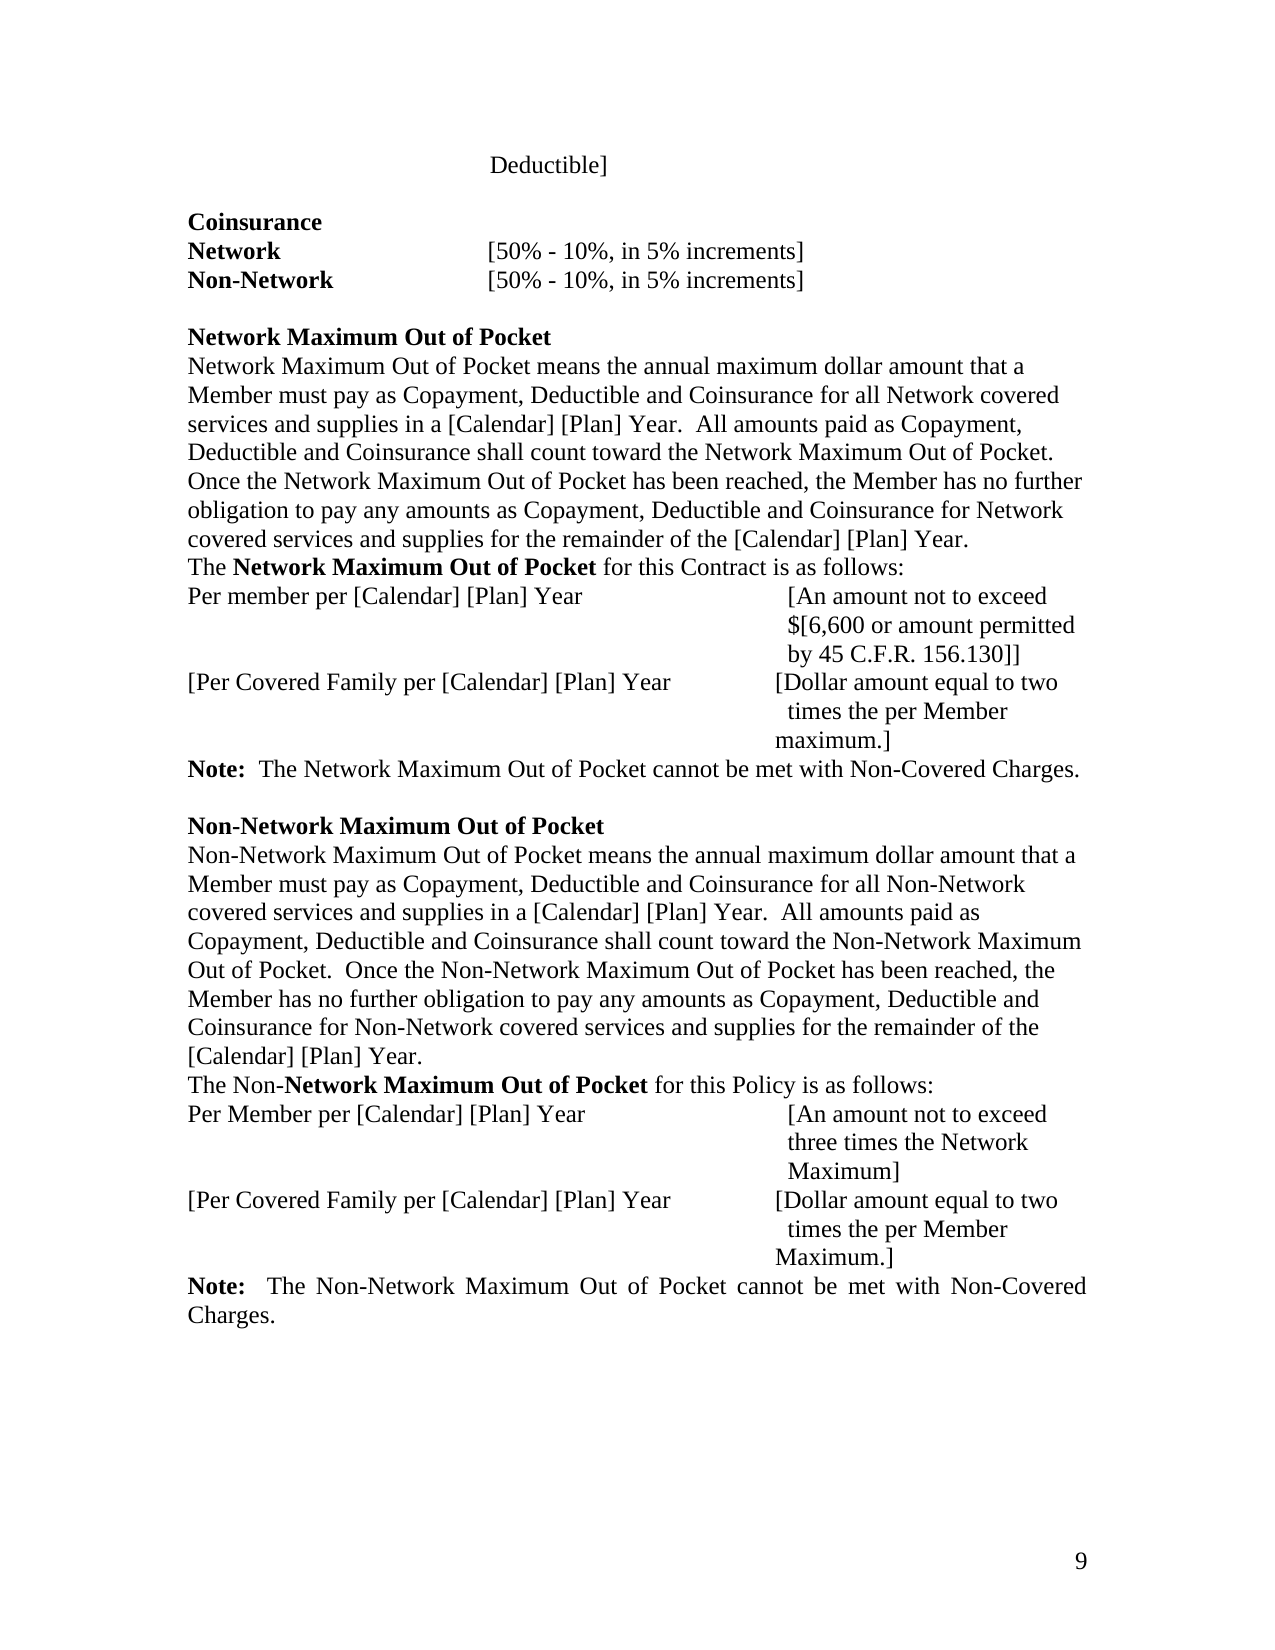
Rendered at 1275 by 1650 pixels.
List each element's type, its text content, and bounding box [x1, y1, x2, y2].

text Coinsurance [187, 207, 1087, 236]
text Per Member per [Calendar] [Plan] Year [An amount not to exceed three times the Network Maximum] [187, 1099, 1087, 1185]
text Non-Network Maximum Out of Pocket [187, 811, 1087, 840]
text Note: The Non-Network Maximum Out of Pocket cannot be met with Non-Covered Charges. [187, 1271, 1087, 1329]
text [Per Covered Family per [Calendar] [Plan] Year [Dollar amount equal to two [187, 667, 1087, 696]
text Note: The Network Maximum Out of Pocket cannot be met with Non-Covered Charges. [187, 754, 1087, 782]
text Non-Network Maximum Out of Pocket means the annual maximum dollar amount that a Member must pay as Copayment, Deductible and Coinsurance for all Non-Network covered services and supplies in a [Calendar] [Plan] Year. All amounts paid as Copayment, Deductible and Coinsurance shall count toward the Non-Network Maximum Out of Pocket. Once the Non-Network Maximum Out of Pocket has been reached, the Member has no further obligation to pay any amounts as Copayment, Deductible and Coinsurance for Non-Network covered services and supplies for the remainder of the [Calendar] [Plan] Year. [187, 840, 1087, 1070]
text [Per Covered Family per [Calendar] [Plan] Year [Dollar amount equal to two [187, 1185, 1087, 1214]
text Deductible] [487, 150, 1087, 179]
text The Network Maximum Out of Pocket for this Contract is as follows: [187, 552, 1087, 581]
text times the per Member Maximum.] [775, 1214, 1087, 1271]
text Per member per [Calendar] [Plan] Year [An amount not to exceed $[6,600 or amount permitted by 45 C.F.R. 156.130]] [187, 581, 1087, 667]
text Non-Network [50% - 10%, in 5% increments] [187, 265, 1087, 294]
text Network Maximum Out of Pocket [187, 322, 1087, 351]
text times the per Member maximum.] [775, 696, 1087, 754]
text Network [50% - 10%, in 5% increments] [187, 236, 1087, 265]
text Network Maximum Out of Pocket means the annual maximum dollar amount that a Member must pay as Copayment, Deductible and Coinsurance for all Network covered services and supplies in a [Calendar] [Plan] Year. All amounts paid as Copayment, Deductible and Coinsurance shall count toward the Network Maximum Out of Pocket. Once the Network Maximum Out of Pocket has been reached, the Member has no further obligation to pay any amounts as Copayment, Deductible and Coinsurance for Network covered services and supplies for the remainder of the [Calendar] [Plan] Year. [187, 351, 1087, 552]
text The Non-Network Maximum Out of Pocket for this Policy is as follows: [187, 1070, 1087, 1099]
